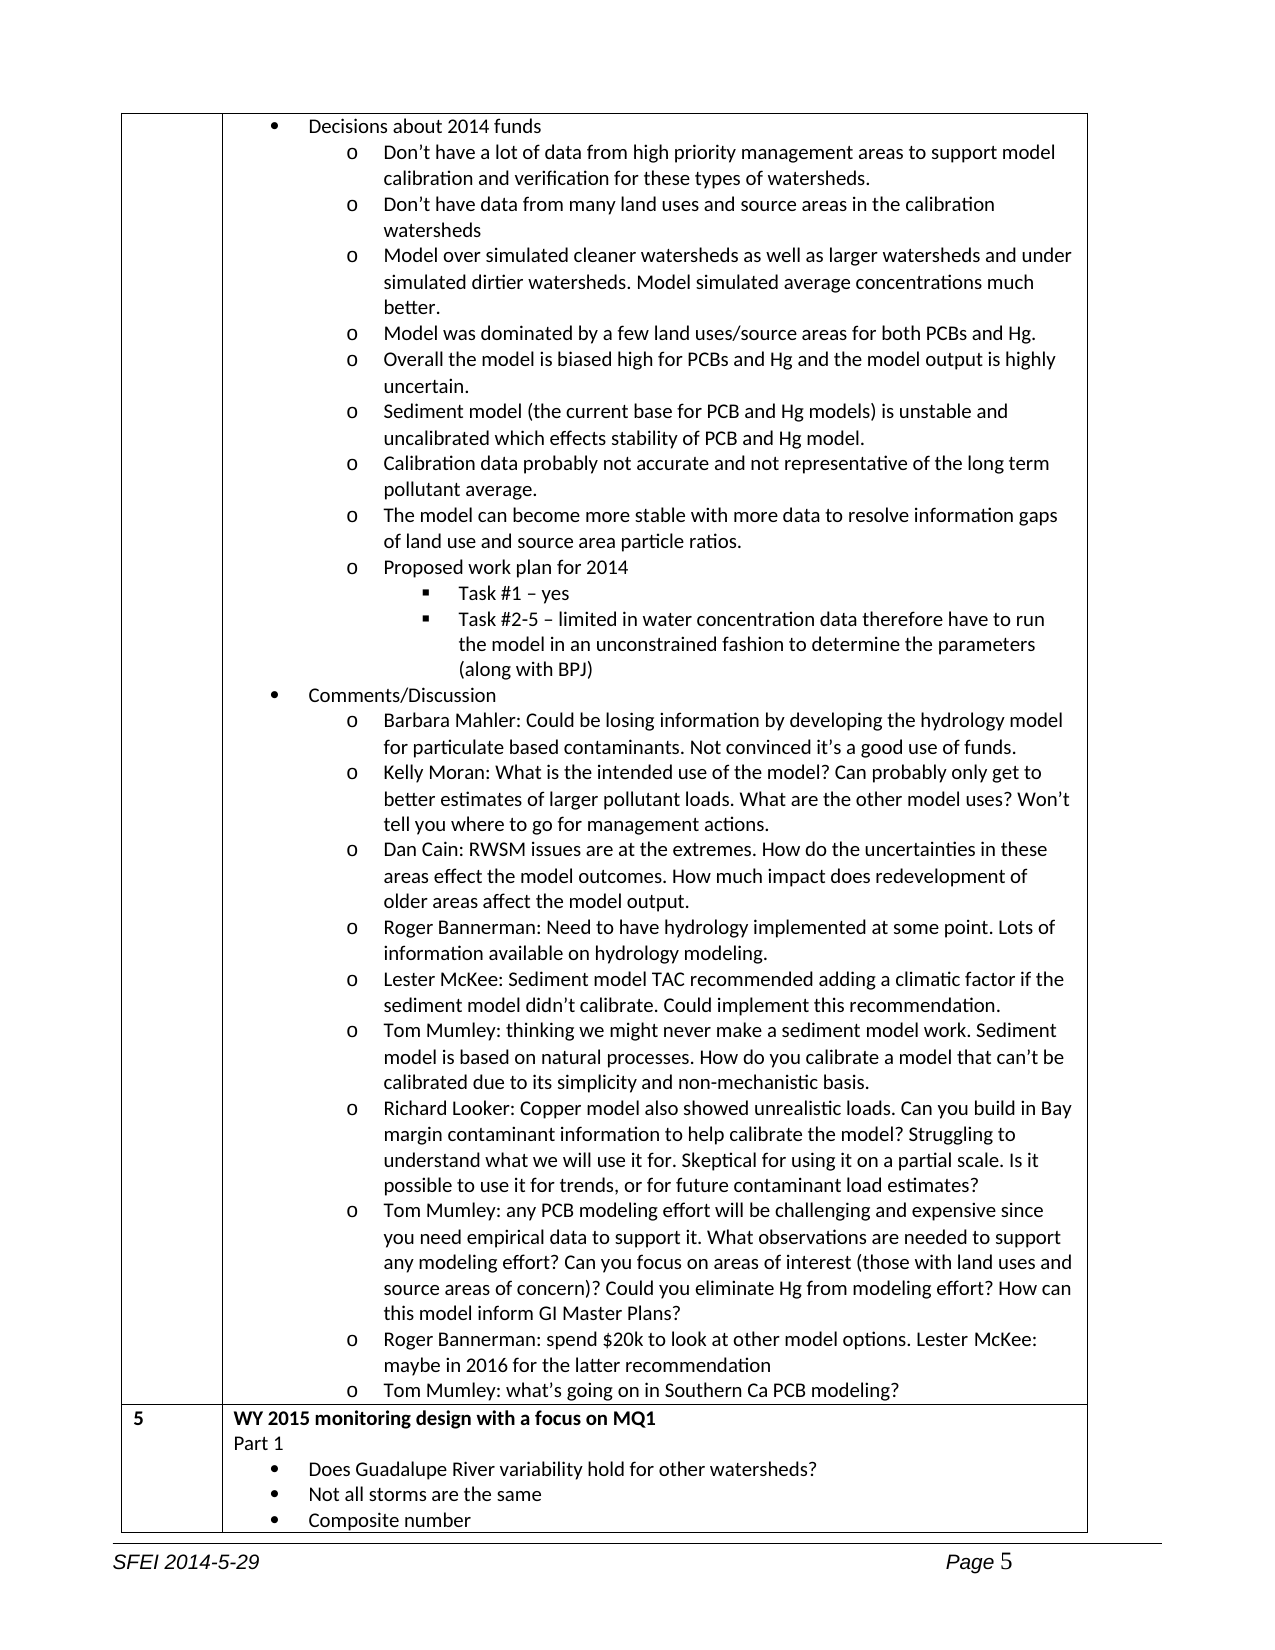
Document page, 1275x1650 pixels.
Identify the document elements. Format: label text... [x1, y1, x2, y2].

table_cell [223, 1405, 1087, 1532]
table_cell 4 [122, 114, 222, 1404]
table_cell 5 [122, 1405, 222, 1532]
